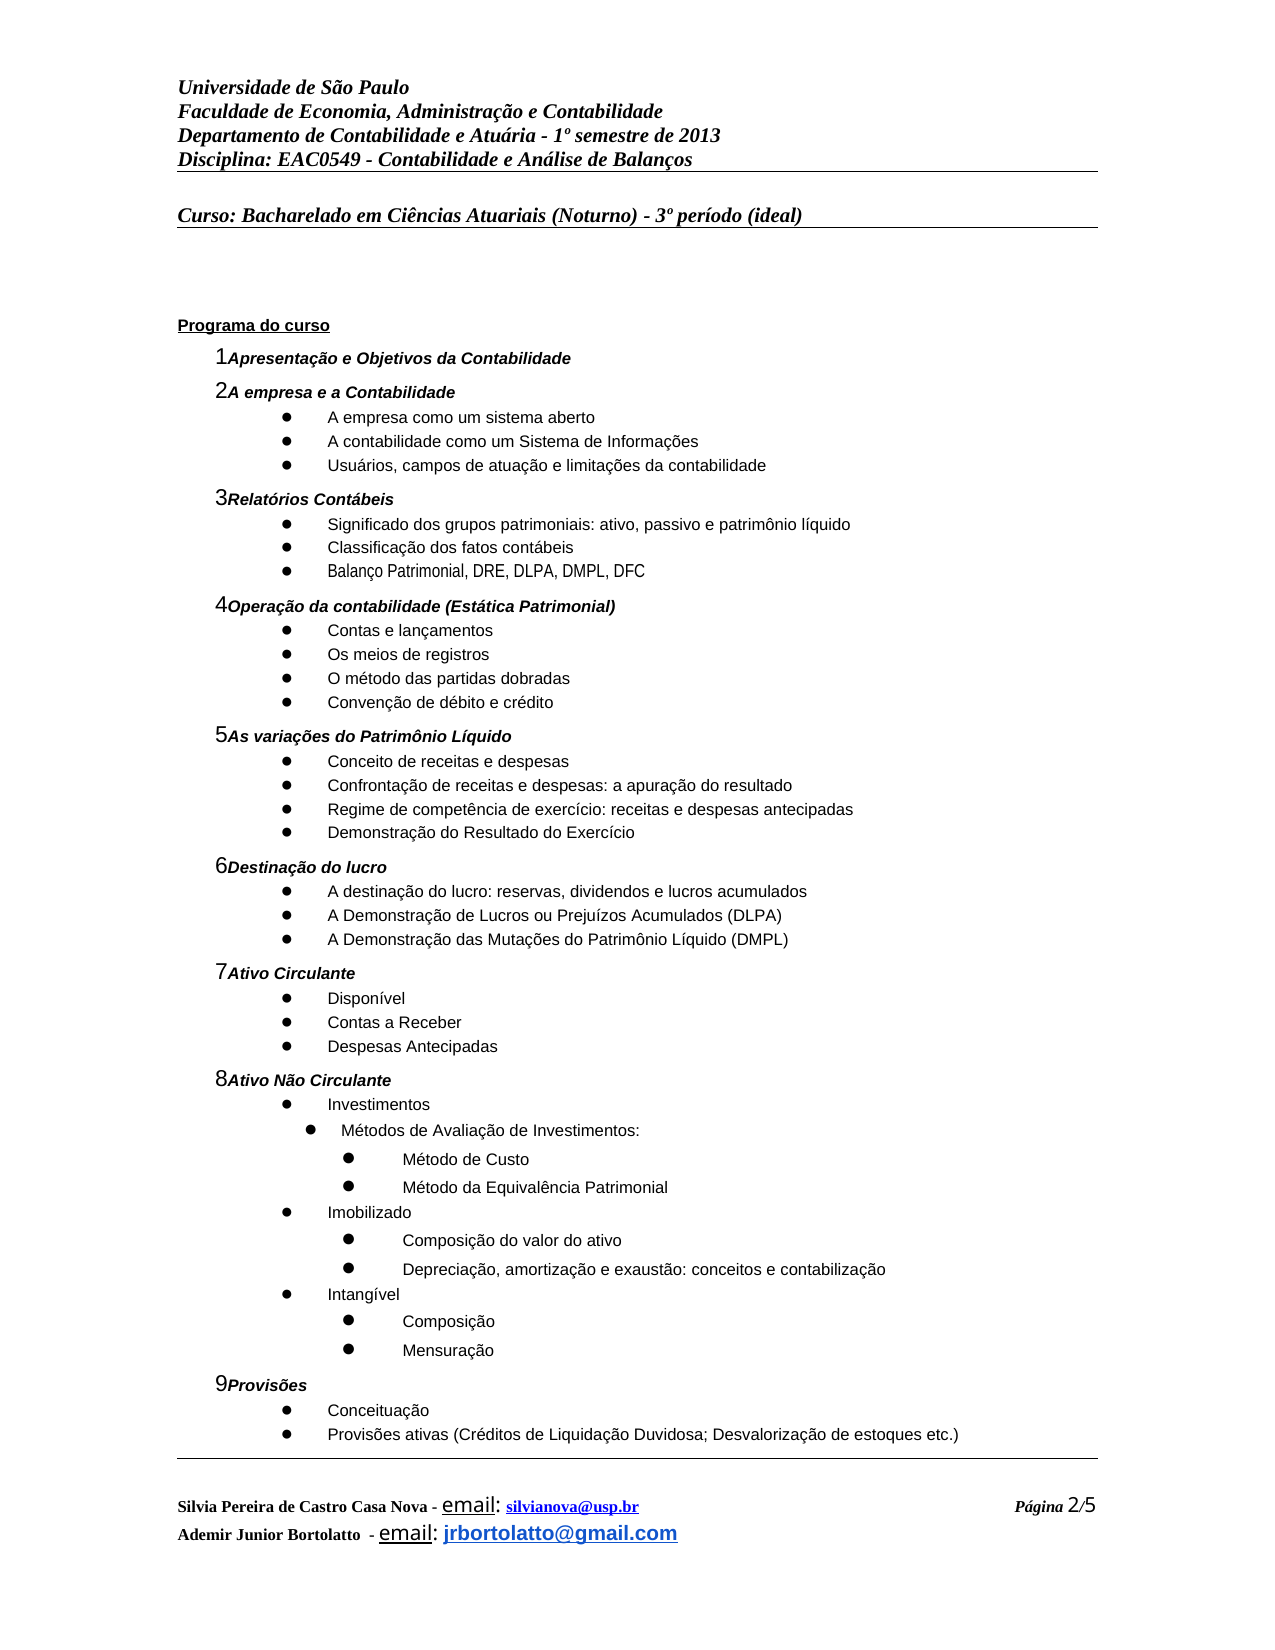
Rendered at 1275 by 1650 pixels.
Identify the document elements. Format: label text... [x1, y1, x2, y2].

list Composição [341, 1304, 1098, 1333]
list A empresa como um sistema aberto [280, 404, 1098, 428]
list Demonstração do Resultado do Exercício [280, 819, 1098, 843]
list A Demonstração das Mutações do Patrimônio Líquido (DMPL) [280, 926, 1098, 950]
list Balanço Patrimonial, DRE, DLPA, DMPL, DFC [280, 558, 1098, 582]
list Mensuração [341, 1333, 1098, 1362]
list Investimentos [280, 1091, 1098, 1115]
list Relatórios Contábeis [215, 484, 1098, 510]
list Método da Equivalência Patrimonial [341, 1170, 1098, 1199]
list Conceito de receitas e despesas [280, 747, 1098, 771]
list Depreciação, amortização e exaustão: conceitos e contabilização [341, 1252, 1098, 1280]
list Disponível [280, 984, 1098, 1008]
list Usuários, campos de atuação e limitações da contabilidade [280, 452, 1098, 476]
list O método das partidas dobradas [280, 665, 1098, 689]
list Contas e lançamentos [280, 617, 1098, 641]
list Provisões ativas (Créditos de Liquidação Duvidosa; Desvalorização de estoques etc.) [280, 1421, 1098, 1444]
list A empresa e a Contabilidade [215, 377, 1098, 404]
list A destinação do lucro: reservas, dividendos e lucros acumulados [280, 878, 1098, 902]
list Despesas Antecipadas [280, 1032, 1098, 1056]
list Conceituação [280, 1397, 1098, 1421]
list Os meios de registros [280, 641, 1098, 665]
text Programa do curso [177, 315, 1098, 334]
list Operação da contabilidade (Estática Patrimonial) [215, 591, 1098, 617]
list Convenção de débito e crédito [280, 689, 1098, 713]
list Ativo Não Circulante [215, 1065, 1098, 1091]
list Imobilizado [280, 1199, 1098, 1223]
list Composição do valor do ativo [341, 1223, 1098, 1252]
list Regime de competência de exercício: receitas e despesas antecipadas [280, 795, 1098, 819]
list Significado dos grupos patrimoniais: ativo, passivo e patrimônio líquido [280, 510, 1098, 534]
list Contas a Receber [280, 1008, 1098, 1032]
list Método de Custo [341, 1141, 1098, 1170]
list Métodos de Avaliação de Investimentos: [303, 1115, 1098, 1141]
list Ativo Circulante [215, 958, 1098, 984]
list A Demonstração de Lucros ou Prejuízos Acumulados (DLPA) [280, 902, 1098, 926]
list Provisões [215, 1370, 1098, 1397]
list Confrontação de receitas e despesas: a apuração do resultado [280, 771, 1098, 795]
list Intangível [280, 1280, 1098, 1304]
list Apresentação e Objetivos da Contabilidade [215, 343, 1098, 369]
list A contabilidade como um Sistema de Informações [280, 428, 1098, 452]
list Destinação do lucro [215, 852, 1098, 878]
list As variações do Patrimônio Líquido [215, 721, 1098, 747]
list Classificação dos fatos contábeis [280, 534, 1098, 558]
